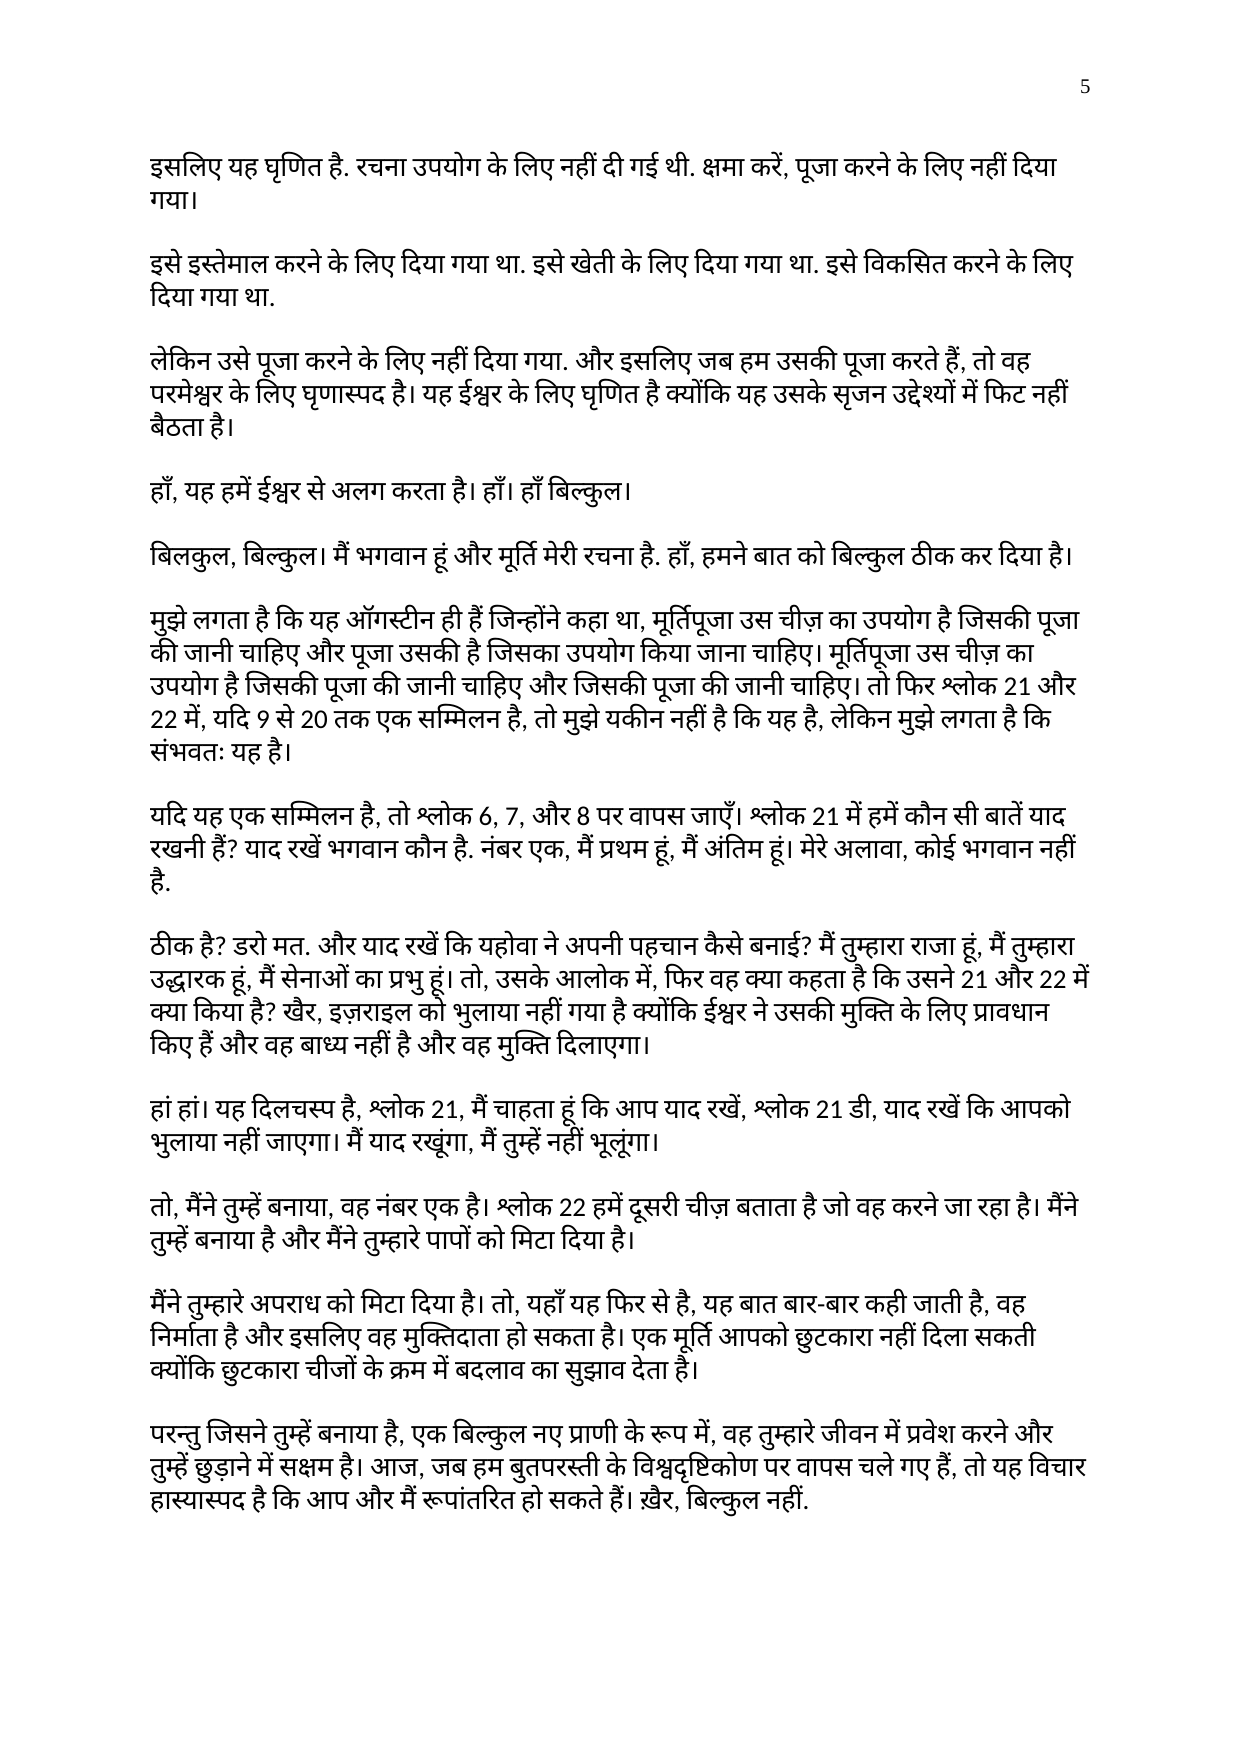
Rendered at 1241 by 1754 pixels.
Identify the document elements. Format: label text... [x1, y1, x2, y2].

text इसे इस्तेमाल करने के लिए दिया गया था. इसे खेती के लिए दिया गया था. इसे विकसित करने के लिए दिया गया था. [150, 247, 1090, 313]
text हां हां। यह दिलचस्प है, श्लोक 21, मैं चाहता हूं कि आप याद रखें, श्लोक 21डी, याद रखें कि आपको भुलाया नहीं जाएगा। मैं याद रखूंगा, मैं तुम्हें नहीं भूलूंगा। [150, 1093, 1090, 1159]
text इसलिए यह घृणित है. रचना उपयोग के लिए नहीं दी गई थी. क्षमा करें, पूजा करने के लिए नहीं दिया गया। [150, 150, 1090, 216]
text परन्तु जिसने तुम्हें बनाया है, एक बिल्कुल नए प्राणी के रूप में, वह तुम्हारे जीवन में प्रवेश करने और तुम्हें छुड़ाने में सक्षम है। आज, जब हम बुतपरस्ती के विश्वदृष्टिकोण पर वापस चले गए हैं, तो यह विचार हास्यास्पद है कि आप और मैं रूपांतरित हो सकते हैं। ख़ैर, बिल्कुल नहीं. [150, 1417, 1090, 1516]
text तो, मैंने तुम्हें बनाया, वह नंबर एक है। श्लोक 22 हमें दूसरी चीज़ बताता है जो वह करने जा रहा है। मैंने तुम्हें बनाया है और मैंने तुम्हारे पापों को मिटा दिया है। [150, 1190, 1090, 1256]
text मैंने तुम्हारे अपराध को मिटा दिया है। तो, यहाँ यह फिर से है, यह बात बार-बार कही जाती है, वह निर्माता है और इसलिए वह मुक्तिदाता हो सकता है। एक मूर्ति आपको छुटकारा नहीं दिला सकती क्योंकि छुटकारा चीजों के क्रम में बदलाव का सुझाव देता है। [150, 1287, 1090, 1386]
text मुझे लगता है कि यह ऑगस्टीन ही हैं जिन्होंने कहा था, मूर्तिपूजा उस चीज़ का उपयोग है जिसकी पूजा की जानी चाहिए और पूजा उसकी है जिसका उपयोग किया जाना चाहिए। मूर्तिपूजा उस चीज़ का उपयोग है जिसकी पूजा की जानी चाहिए और जिसकी पूजा की जानी चाहिए। तो फिर श्लोक 21 और 22 में, यदि 9 से 20 तक एक सम्मिलन है, तो मुझे यकीन नहीं है कि यह है, लेकिन मुझे लगता है कि संभवतः यह है। [150, 603, 1090, 768]
text बिलकुल, बिल्कुल। मैं भगवान हूं और मूर्ति मेरी रचना है. हाँ, हमने बात को बिल्कुल ठीक कर दिया है। [150, 539, 1090, 572]
text हाँ, यह हमें ईश्वर से अलग करता है। हाँ। हाँ बिल्कुल। [150, 474, 1090, 508]
text यदि यह एक सम्मिलन है, तो श्लोक 6, 7, और 8 पर वापस जाएँ। श्लोक 21 में हमें कौन सी बातें याद रखनी हैं? याद रखें भगवान कौन है. नंबर एक, मैं प्रथम हूं, मैं अंतिम हूं। मेरे अलावा, कोई भगवान नहीं है. [150, 799, 1090, 898]
text ठीक है? डरो मत. और याद रखें कि यहोवा ने अपनी पहचान कैसे बनाई? मैं तुम्हारा राजा हूं, मैं तुम्हारा उद्धारक हूं, मैं सेनाओं का प्रभु हूं। तो, उसके आलोक में, फिर वह क्या कहता है कि उसने 21 और 22 में क्या किया है? खैर, इज़राइल को भुलाया नहीं गया है क्योंकि ईश्वर ने उसकी मुक्ति के लिए प्रावधान किए हैं और वह बाध्य नहीं है और वह मुक्ति दिलाएगा। [150, 929, 1090, 1061]
text लेकिन उसे पूजा करने के लिए नहीं दिया गया. और इसलिए जब हम उसकी पूजा करते हैं, तो वह परमेश्वर के लिए घृणास्पद है। यह ईश्वर के लिए घृणित है क्योंकि यह उसके सृजन उद्देश्यों में फिट नहीं बैठता है। [150, 344, 1090, 443]
